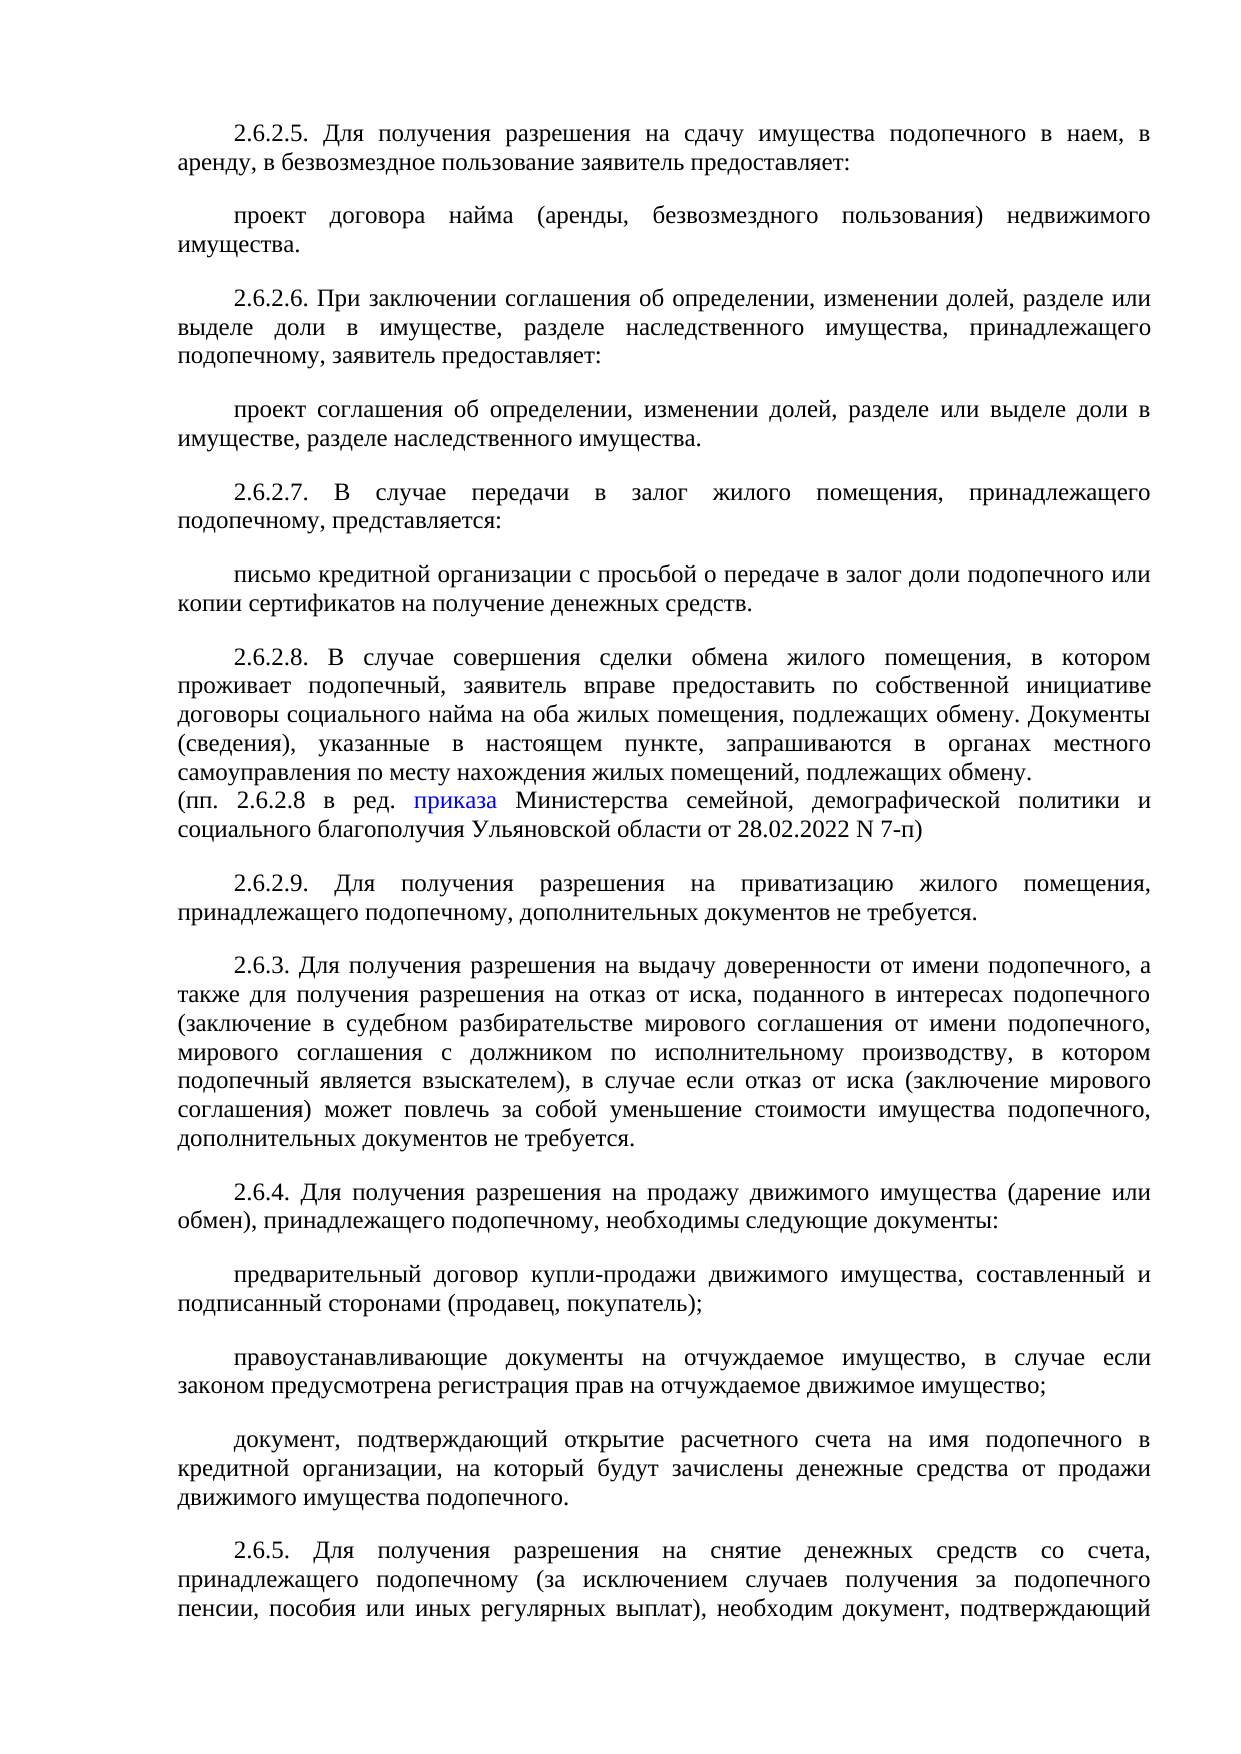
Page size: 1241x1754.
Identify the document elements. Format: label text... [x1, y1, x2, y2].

text 2.6.2.7. В случае передачи в залог жилого помещения, принадлежащего подопечному, представляется: [177, 477, 1152, 534]
text 2.6.4. Для получения разрешения на продажу движимого имущества (дарение или обмен), принадлежащего подопечному, необходимы следующие документы: [177, 1177, 1152, 1234]
text 2.6.2.8. В случае совершения сделки обмена жилого помещения, в котором проживает подопечный, заявитель вправе предоставить по собственной инициативе договоры социального найма на оба жилых помещения, подлежащих обмену. Документы (сведения), указанные в настоящем пункте, запрашиваются в органах местного самоуправления по месту нахождения жилых помещений, подлежащих обмену. [177, 642, 1152, 786]
text 2.6.2.9. Для получения разрешения на приватизацию жилого помещения, принадлежащего подопечному, дополнительных документов не требуется. [177, 868, 1152, 926]
text правоустанавливающие документы на отчуждаемое имущество, в случае если законом предусмотрена регистрация прав на отчуждаемое движимое имущество; [177, 1342, 1152, 1399]
text проект договора найма (аренды, безвозмездного пользования) недвижимого имущества. [177, 201, 1152, 258]
text (пп. 2.6.2.8 в ред. приказа Министерства семейной, демографической политики и социального благополучия Ульяновской области от 28.02.2022 N 7-п) [177, 786, 1152, 843]
text 2.6.2.5. Для получения разрешения на сдачу имущества подопечного в наем, в аренду, в безвозмездное пользование заявитель предоставляет: [177, 118, 1152, 176]
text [177, 1536, 1152, 1622]
text 2.6.2.6. При заключении соглашения об определении, изменении долей, разделе или выделе доли в имуществе, разделе наследственного имущества, принадлежащего подопечному, заявитель предоставляет: [177, 283, 1152, 369]
text письмо кредитной организации с просьбой о передаче в залог доли подопечного или копии сертификатов на получение денежных средств. [177, 559, 1152, 617]
text предварительный договор купли-продажи движимого имущества, составленный и подписанный сторонами (продавец, покупатель); [177, 1259, 1152, 1317]
text документ, подтверждающий открытие расчетного счета на имя подопечного в кредитной организации, на который будут зачислены денежные средства от продажи движимого имущества подопечного. [177, 1424, 1152, 1511]
text 2.6.3. Для получения разрешения на выдачу доверенности от имени подопечного, а также для получения разрешения на отказ от иска, поданного в интересах подопечного (заключение в судебном разбирательстве мирового соглашения от имени подопечного, мирового соглашения с должником по исполнительному производству, в котором подопечный является взыскателем), в случае если отказ от иска (заключение мирового соглашения) может повлечь за собой уменьшение стоимости имущества подопечного, дополнительных документов не требуется. [177, 951, 1152, 1152]
text проект соглашения об определении, изменении долей, разделе или выделе доли в имуществе, разделе наследственного имущества. [177, 394, 1152, 452]
